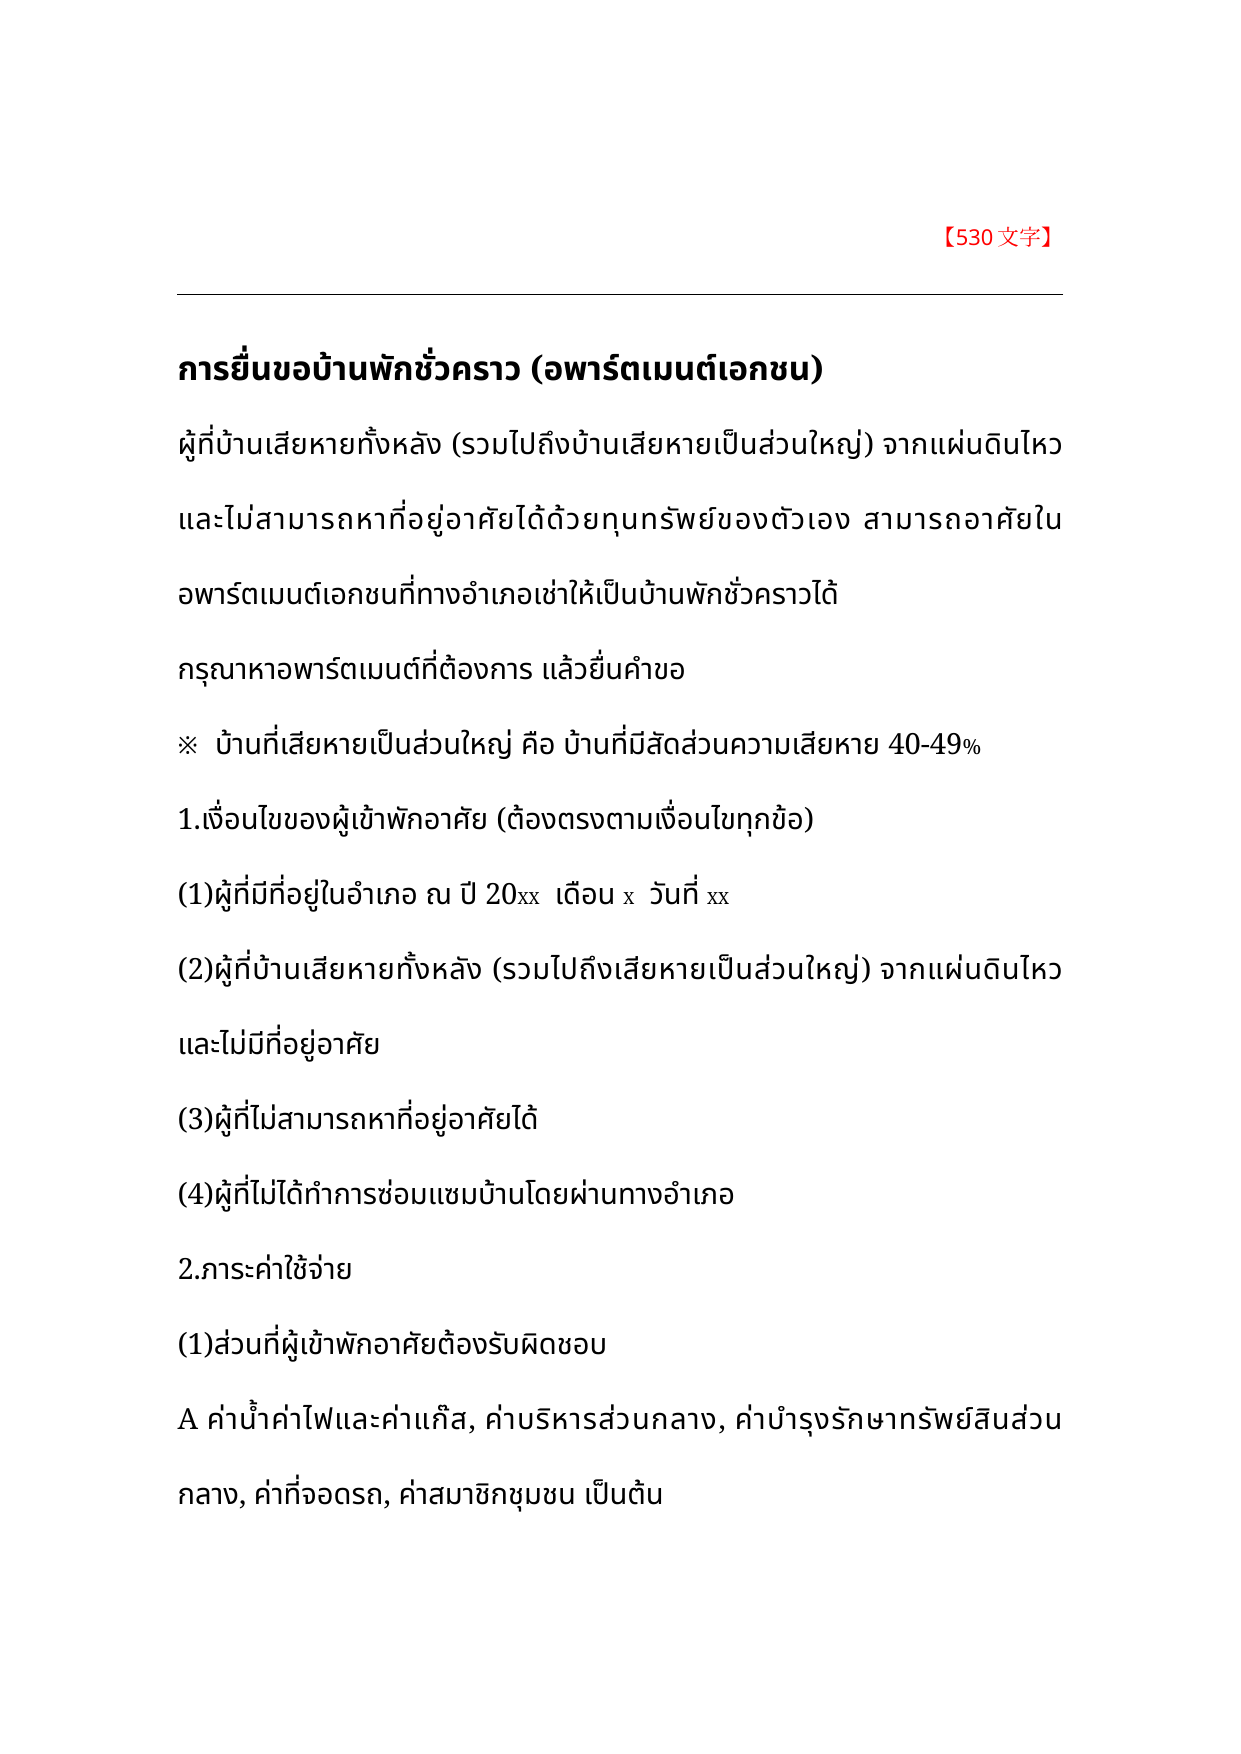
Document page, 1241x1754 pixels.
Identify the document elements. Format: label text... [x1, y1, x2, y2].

text ผู้ที่บ้านเสียหายทั้งหลัง (รวมไปถึงบ้านเสียหายเป็นส่วนใหญ่) จากแผ่นดินไหว และไม่สามารถหาที่อยู่อาศัยได้ด้วยทุนทรัพย์ของตัวเอง สามารถอาศัยในอพาร์ตเมนต์เอกชนที่ทางอำเภอเช่าให้เป็นบ้านพักชั่วคราวได้ [177, 408, 1063, 633]
text (2)ผู้ที่บ้านเสียหายทั้งหลัง (รวมไปถึงเสียหายเป็นส่วนใหญ่) จากแผ่นดินไหว และไม่มีที่อยู่อาศัย [177, 933, 1063, 1083]
text กรุณาหาอพาร์ตเมนต์ที่ต้องการ แล้วยื่นคำขอ [177, 633, 1063, 708]
text A ค่าน้ำค่าไฟและค่าแก๊ส, ค่าบริหารส่วนกลาง, ค่าบำรุงรักษาทรัพย์สินส่วนกลาง, ค่าที่จอดรถ, ค่าสมาชิกชุมชน เป็นต้น [177, 1383, 1063, 1533]
text 【530文字】 [177, 217, 1063, 254]
text (1)ผู้ที่มีที่อยู่ในอำเภอ ณ ปี 20XX เดือน X วันที่ XX [177, 858, 1063, 933]
text 1.เงื่อนไขของผู้เข้าพักอาศัย (ต้องตรงตามเงื่อนไขทุกข้อ) [177, 783, 1063, 858]
list บ้านที่เสียหายเป็นส่วนใหญ่ คือ บ้านที่มีสัดส่วนความเสียหาย 40-49% [177, 708, 1063, 783]
text (1)ส่วนที่ผู้เข้าพักอาศัยต้องรับผิดชอบ [177, 1308, 1063, 1383]
text (3)ผู้ที่ไม่สามารถหาที่อยู่อาศัยได้ [177, 1083, 1063, 1158]
text 2.ภาระค่าใช้จ่าย [177, 1233, 1063, 1308]
text การยื่นขอบ้านพักชั่วคราว (อพาร์ตเมนต์เอกชน) [177, 333, 1063, 408]
text (4)ผู้ที่ไม่ได้ทำการซ่อมแซมบ้านโดยผ่านทางอำเภอ [177, 1158, 1063, 1233]
